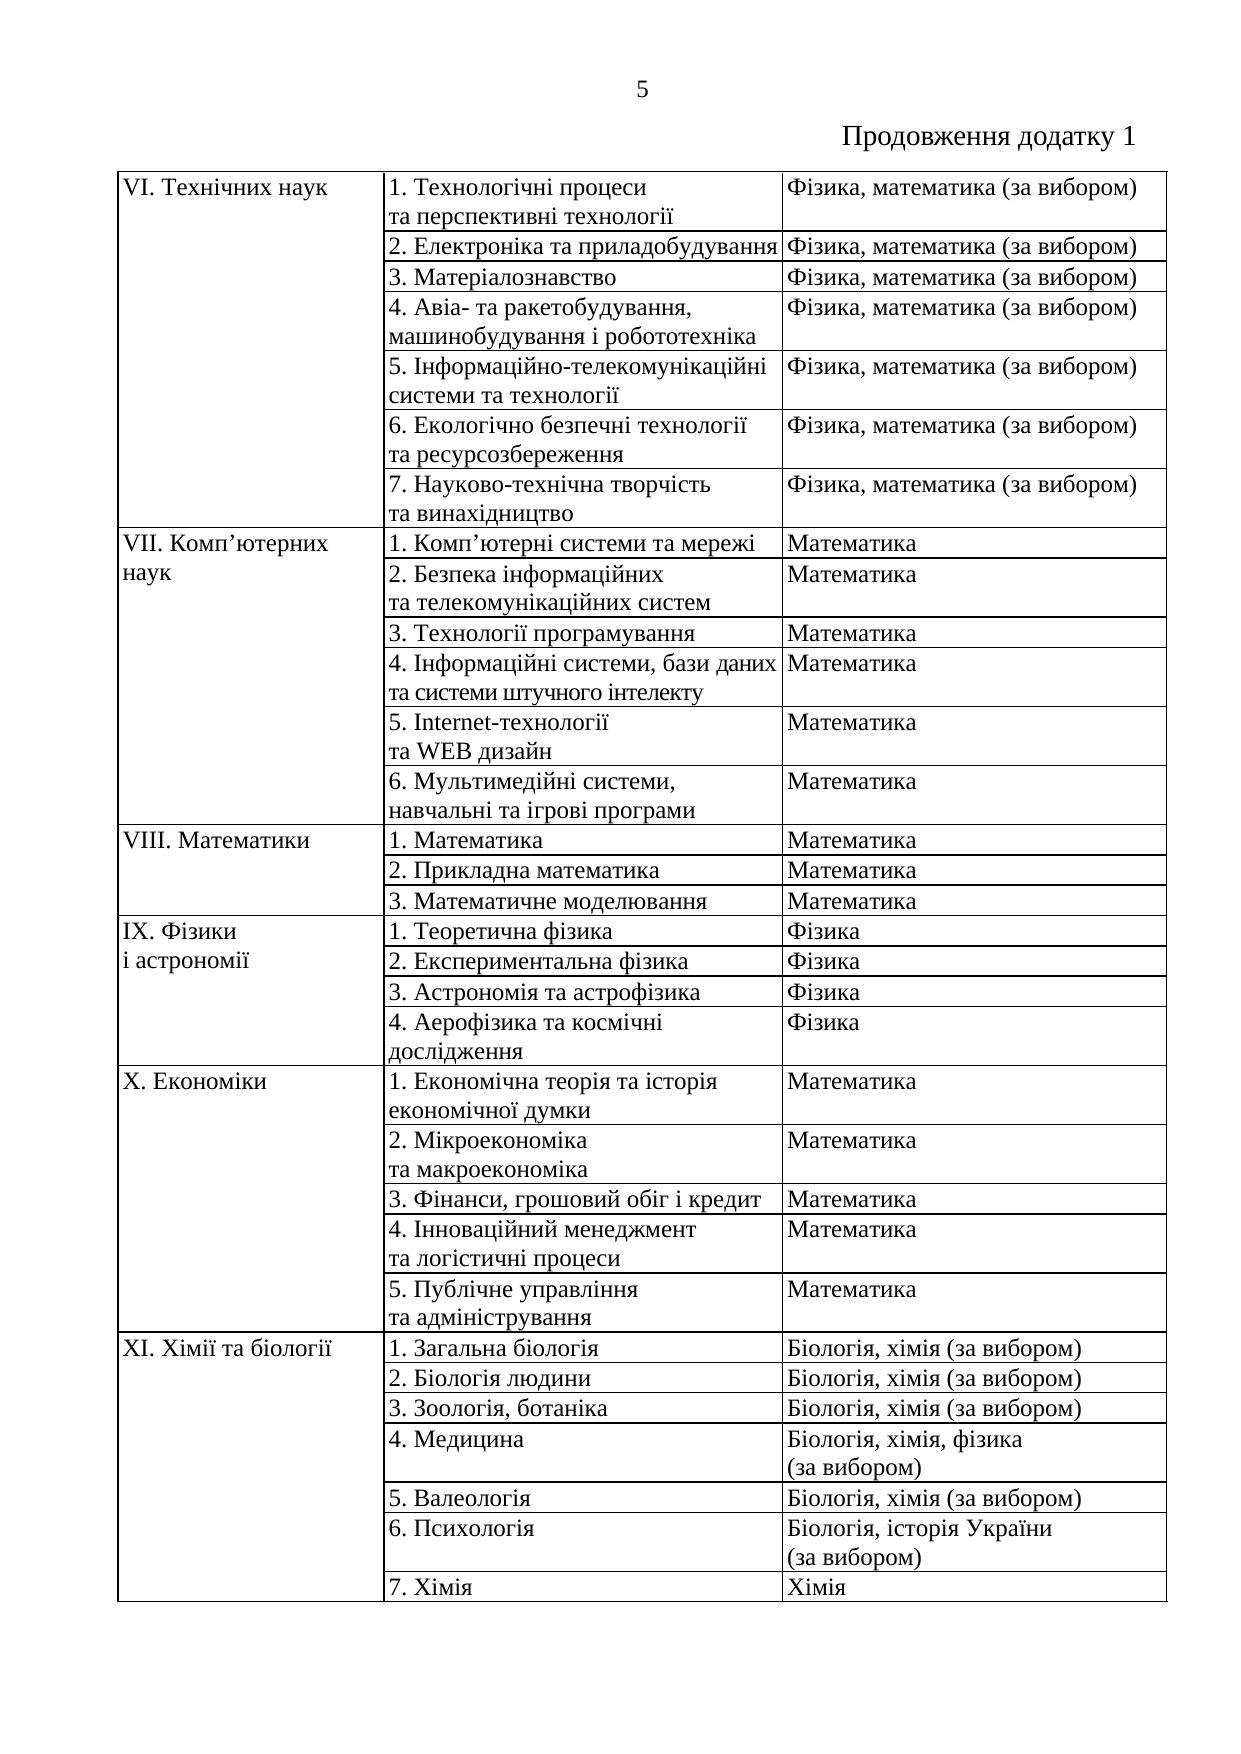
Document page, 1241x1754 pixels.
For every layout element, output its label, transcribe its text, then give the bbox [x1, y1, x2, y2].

table_cell Математика [783, 707, 1166, 764]
table_cell 1. Математика [385, 825, 782, 854]
table_cell IX. Фізики і астрономії [119, 916, 383, 1064]
table_cell 2. Прикладна математика [385, 856, 782, 884]
table_cell 6. Екологічно безпечні технології та ресурсозбереження [385, 410, 782, 468]
table_cell 1. Загальна біологія [385, 1333, 782, 1361]
table_cell 2. Електроніка та приладобудування [385, 232, 782, 260]
table_cell Математика [783, 825, 1166, 854]
table_cell Математика [783, 856, 1166, 884]
table_cell Біологія, хімія (за вибором) [783, 1333, 1166, 1361]
table_cell 5. Валеологія [385, 1483, 782, 1511]
table_cell Фізика [783, 947, 1166, 975]
table_cell Математика [783, 648, 1166, 706]
table_cell 2. Біологія людини [385, 1363, 782, 1392]
table_cell VІІ. Комп’ютерних наук [119, 528, 383, 824]
table_cell 3. Фінанси, грошовий обіг і кредит [385, 1184, 782, 1213]
table_cell 2. Мікроекономіка та макроекономіка [385, 1125, 782, 1183]
table_cell 7. Науково-технічна творчість та винахідництво [385, 469, 782, 527]
table_cell Математика [783, 1274, 1166, 1331]
table_cell Біологія, історія України (за вибором) [783, 1513, 1166, 1571]
table_cell Фізика [783, 916, 1166, 945]
table_cell Фізика, математика (за вибором) [783, 232, 1166, 260]
table_cell X. Економіки [119, 1066, 383, 1331]
table_cell Математика [783, 1066, 1166, 1124]
table_cell 2. Безпека інформаційних та телекомунікаційних систем [385, 559, 782, 616]
table_cell Біологія, хімія (за вибором) [783, 1393, 1166, 1422]
table_cell Фізика, математика (за вибором) [783, 351, 1166, 409]
table_cell Біологія, хімія (за вибором) [783, 1483, 1166, 1511]
table_cell 5. Публічне управління та адміністрування [385, 1274, 782, 1331]
table_cell 4. Інноваційний менеджмент та логістичні процеси [385, 1215, 782, 1272]
table_cell 3. Астрономія та астрофізика [385, 977, 782, 1006]
table_cell Фізика [783, 977, 1166, 1006]
table_cell 7. Хімія [385, 1572, 782, 1601]
table_cell Фізика, математика (за вибором) [783, 469, 1166, 527]
table_cell Фізика [783, 1007, 1166, 1064]
table_cell Фізика, математика (за вибором) [783, 292, 1166, 349]
table_cell 2. Експериментальна фізика [385, 947, 782, 975]
table_cell 3. Математичне моделювання [385, 886, 782, 914]
table_header 1. Технологічні процеси та перспективні технології [385, 172, 782, 230]
table_cell VIІІ. Математики [119, 825, 383, 914]
table_cell Математика [783, 1125, 1166, 1183]
table_cell Біологія, хімія, фізика (за вибором) [783, 1424, 1166, 1481]
table_cell 3. Зоологія, ботаніка [385, 1393, 782, 1422]
table_cell 4. Аерофізика та космічні дослідження [385, 1007, 782, 1064]
table_cell XI. Хімії та біології [119, 1333, 383, 1601]
table_cell 3. Матеріалознавство [385, 262, 782, 291]
table_cell Математика [783, 618, 1166, 646]
table_cell Хімія [783, 1572, 1166, 1601]
table_cell Математика [783, 528, 1166, 557]
table_cell Математика [783, 766, 1166, 824]
table_cell 4. Авіа- та ракетобудування, машинобудування і робототехніка [385, 292, 782, 349]
table_cell Математика [783, 1215, 1166, 1272]
table_cell Математика [783, 886, 1166, 914]
table_header Фізика, математика (за вибором) [783, 172, 1166, 230]
table_header VІ. Технічних наук [119, 172, 384, 527]
table_cell 3. Технології програмування [385, 618, 782, 646]
table_cell 5. Internet-технології та WEB дизайн [385, 707, 782, 764]
table_cell Біологія, хімія (за вибором) [783, 1363, 1166, 1392]
table_cell Математика [783, 1184, 1166, 1213]
table_cell 6. Мультимедійні системи, навчальні та ігрові програми [385, 766, 782, 824]
table_cell Математика [783, 559, 1166, 616]
table_cell 1. Теоретична фізика [385, 916, 782, 945]
table_cell 5. Інформаційно-телекомунікаційні системи та технології [385, 351, 782, 409]
table_cell 6. Психологія [385, 1513, 782, 1571]
table_cell 1. Комп’ютерні системи та мережі [385, 528, 782, 557]
table_cell Фізика, математика (за вибором) [783, 410, 1166, 468]
table_cell 1. Економічна теорія та історія економічної думки [385, 1066, 782, 1124]
table_cell 4. Інформаційні системи, бази даних та системи штучного інтелекту [385, 648, 782, 706]
table_cell Фізика, математика (за вибором) [783, 262, 1166, 291]
text Продовження додатку 1 [133, 118, 1152, 152]
table_cell 4. Медицина [385, 1424, 782, 1481]
